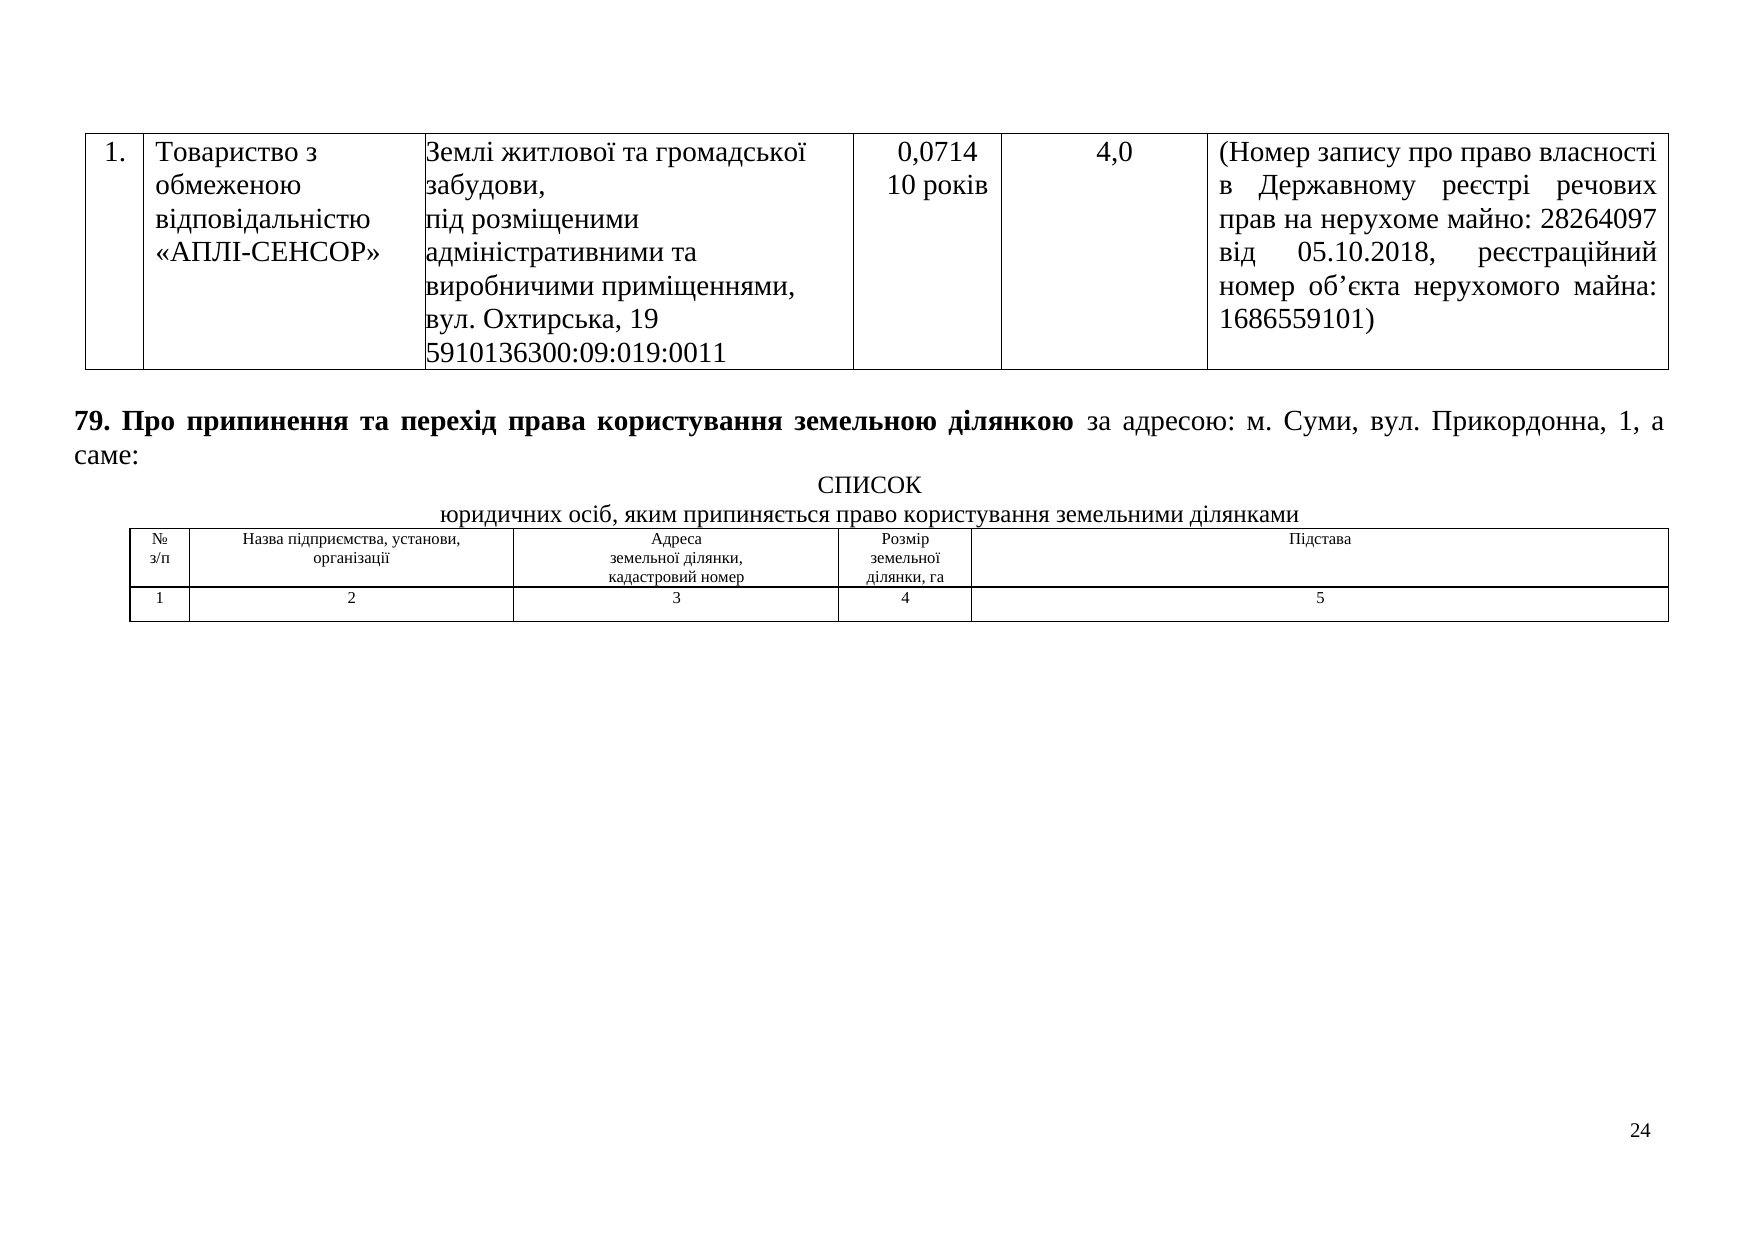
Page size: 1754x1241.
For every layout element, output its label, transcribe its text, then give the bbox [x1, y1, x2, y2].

table_header Назва підприємства, установи, організації [190, 529, 513, 586]
text СПИСОК [74, 470, 1665, 499]
table_header Підстава [972, 529, 1668, 586]
text 79. Про припинення та перехід права користування земельною ділянкою за адресою: м. Суми, вул. Прикордонна, 1, а саме: [74, 403, 1665, 470]
table_cell (Номер запису про право власності в Державному реєстрі речових прав на нерухоме майно: 28264097 від 05.10.2018, реєстраційний номер об’єкта нерухомого майна: 1686559101) [1208, 134, 1668, 369]
table_cell 0,0714 10 років [854, 134, 1001, 369]
table_cell 4,0 [1002, 134, 1207, 369]
text юридичних осіб, яким припиняється право користування земельними ділянками [74, 499, 1665, 528]
table_cell 2 [190, 588, 513, 621]
table_cell 4 [839, 588, 971, 621]
table_header № з/п [131, 529, 189, 586]
table_cell Товариство з обмеженою відповідальністю «АПЛІ-СЕНСОР» [144, 134, 425, 369]
table_cell Землі житлової та громадської забудови, під розміщеними адміністративними та виробничими приміщеннями, вул. Охтирська, 19 5910136300:09:019:0011 [426, 134, 853, 369]
table_header Розмір земельної ділянки, га [839, 529, 971, 586]
table_cell 1. [86, 134, 143, 369]
table_cell 3 [514, 588, 838, 621]
table_header Адреса земельної ділянки, кадастровий номер [514, 529, 838, 586]
table_cell 5 [972, 588, 1668, 621]
table_cell 1 [131, 588, 189, 621]
